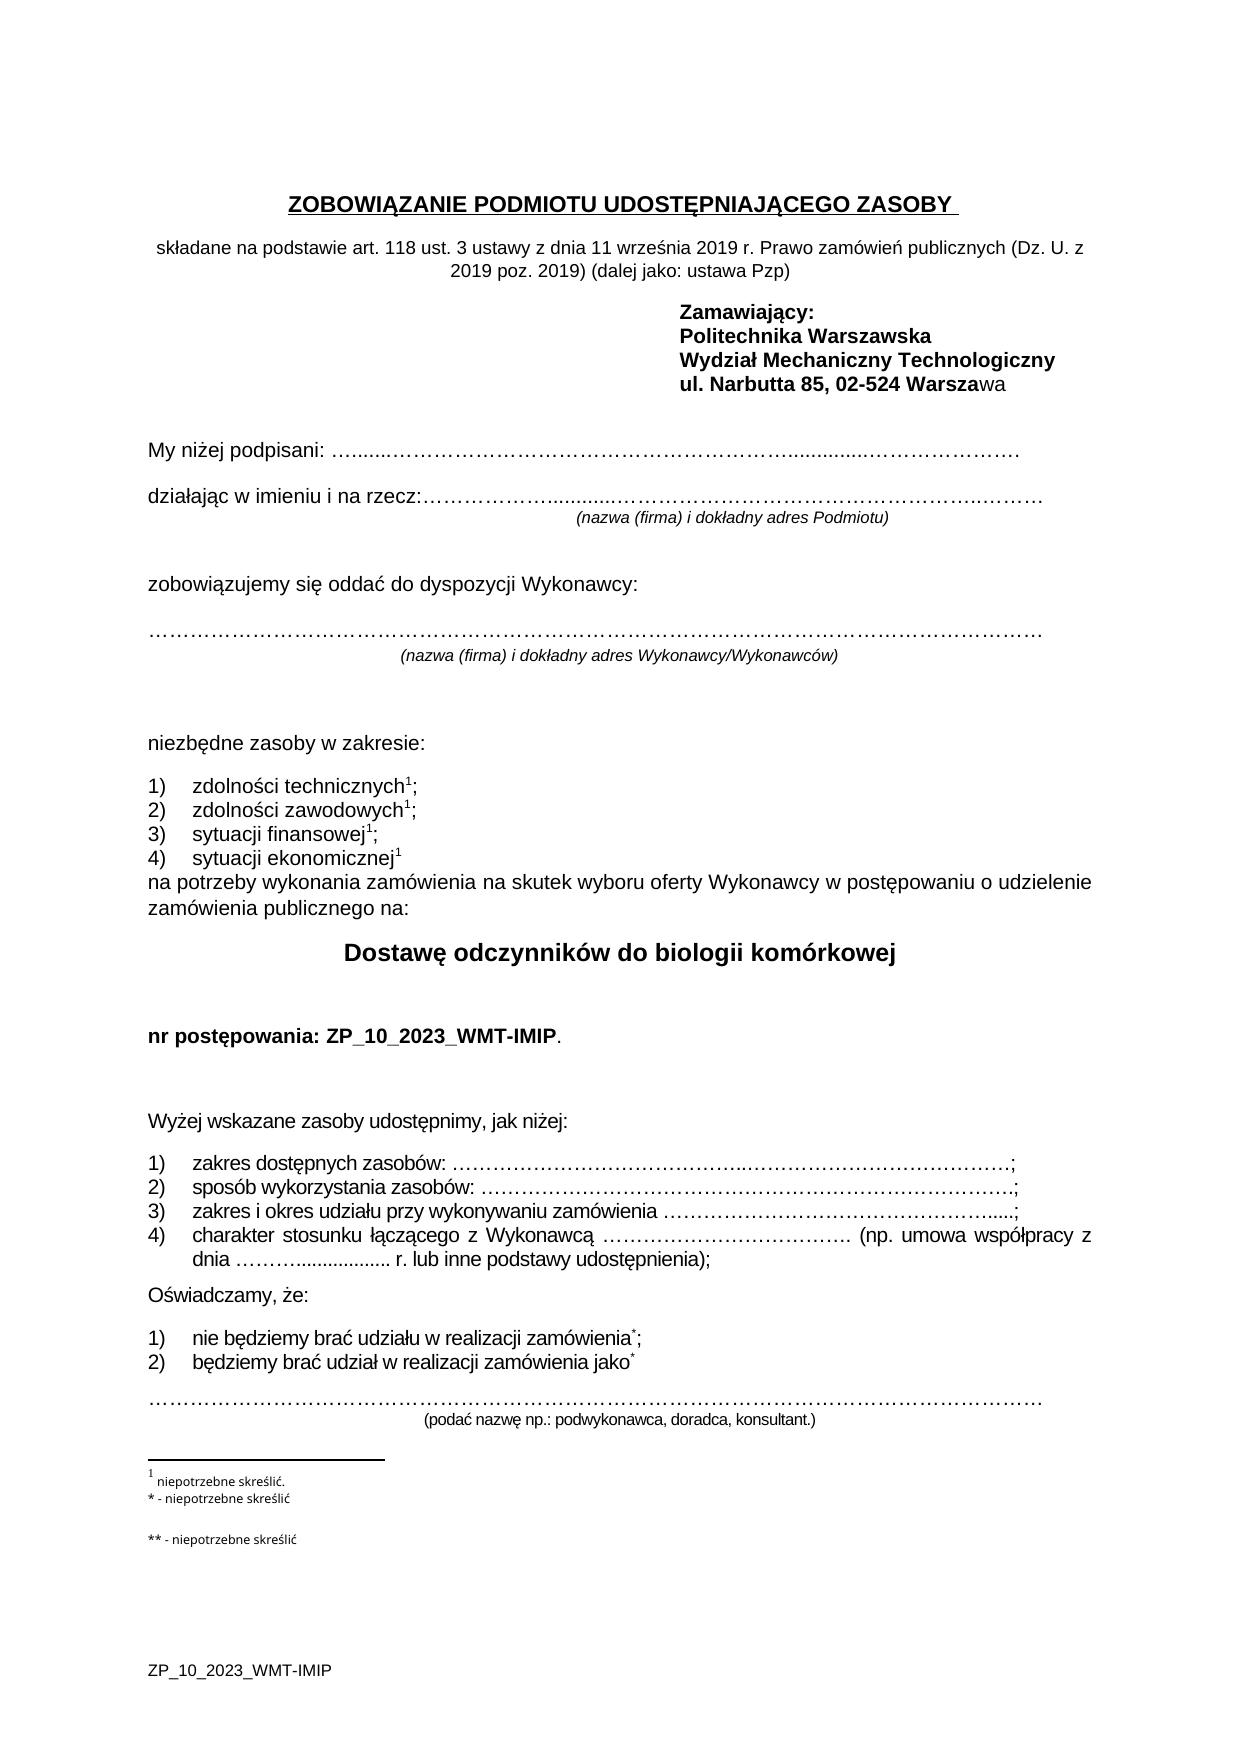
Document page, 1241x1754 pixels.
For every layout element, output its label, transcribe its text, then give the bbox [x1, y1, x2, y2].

list nie będziemy brać udziału w realizacji zamówienia*; [148, 1326, 1092, 1350]
text Zamawiający: [148, 300, 1092, 324]
list zakres i okres udziału przy wykonywaniu zamówienia ………………………………………….....; [148, 1199, 1092, 1223]
text ………………………………………………………………………………………………………………… [148, 1386, 1092, 1410]
list sposób wykorzystania zasobów: …………………………………………………………………….; [148, 1175, 1092, 1199]
text nr postępowania: ZP_10_2023_WMT-IMIP. [148, 1023, 1092, 1047]
list sytuacji finansowej1; [148, 822, 1092, 846]
list zakres dostępnych zasobów: ……………………………………..…………………………………; [148, 1151, 1092, 1175]
text składane na podstawie art. 118 ust. 3 ustawy z dnia 11 września 2019 r. Prawo zamówień publicznych (Dz. U. z 2019 poz. 2019) (dalej jako: ustawa Pzp) [148, 237, 1092, 281]
text (nazwa (firma) i dokładny adres Wykonawcy/Wykonawców) [148, 646, 1092, 665]
text (podać nazwę np.: podwykonawca, doradca, konsultant.) [148, 1410, 1092, 1429]
text ul. Narbutta 85, 02-524 Warszawa [664, 372, 1092, 396]
list charakter stosunku łączącego z Wykonawcą ………………………………. (np. umowa współpracy z dnia ……….................. r. lub inne podstawy udostępnienia); [148, 1223, 1092, 1271]
text Zobowiązanie podmiotu udostępniającego zasoby [148, 191, 1092, 218]
list zdolności zawodowych1; [148, 798, 1092, 822]
text działając w imieniu i na rzecz:………………............……………………………………………..……… [148, 483, 1092, 507]
text na potrzeby wykonania zamówienia na skutek wyboru oferty Wykonawcy w postępowaniu o udzielenie zamówienia publicznego na: [148, 869, 1092, 919]
list zdolności technicznych; [148, 774, 1092, 798]
text Wyżej wskazane zasoby udostępnimy, jak niżej: [148, 1108, 1092, 1132]
text niezbędne zasoby w zakresie: [148, 731, 1092, 755]
text zobowiązujemy się oddać do dyspozycji Wykonawcy: [148, 572, 1092, 596]
text Wydział Mechaniczny Technologiczny [148, 348, 1092, 372]
text Politechnika Warszawska [148, 324, 1092, 348]
text Oświadczamy, że: [148, 1283, 1092, 1307]
list sytuacji ekonomicznej1 [148, 846, 1092, 869]
text ………………………………………………………………………………………………………………… [148, 617, 1092, 641]
list będziemy brać udział w realizacji zamówienia jako* [148, 1350, 1092, 1374]
text Dostawę odczynników do biologii komórkowej [148, 938, 1092, 967]
text My niżej podpisani: ….......…………………………………………………..............…………………. [148, 438, 1092, 462]
text (nazwa (firma) i dokładny adres Podmiotu) [148, 507, 1092, 527]
